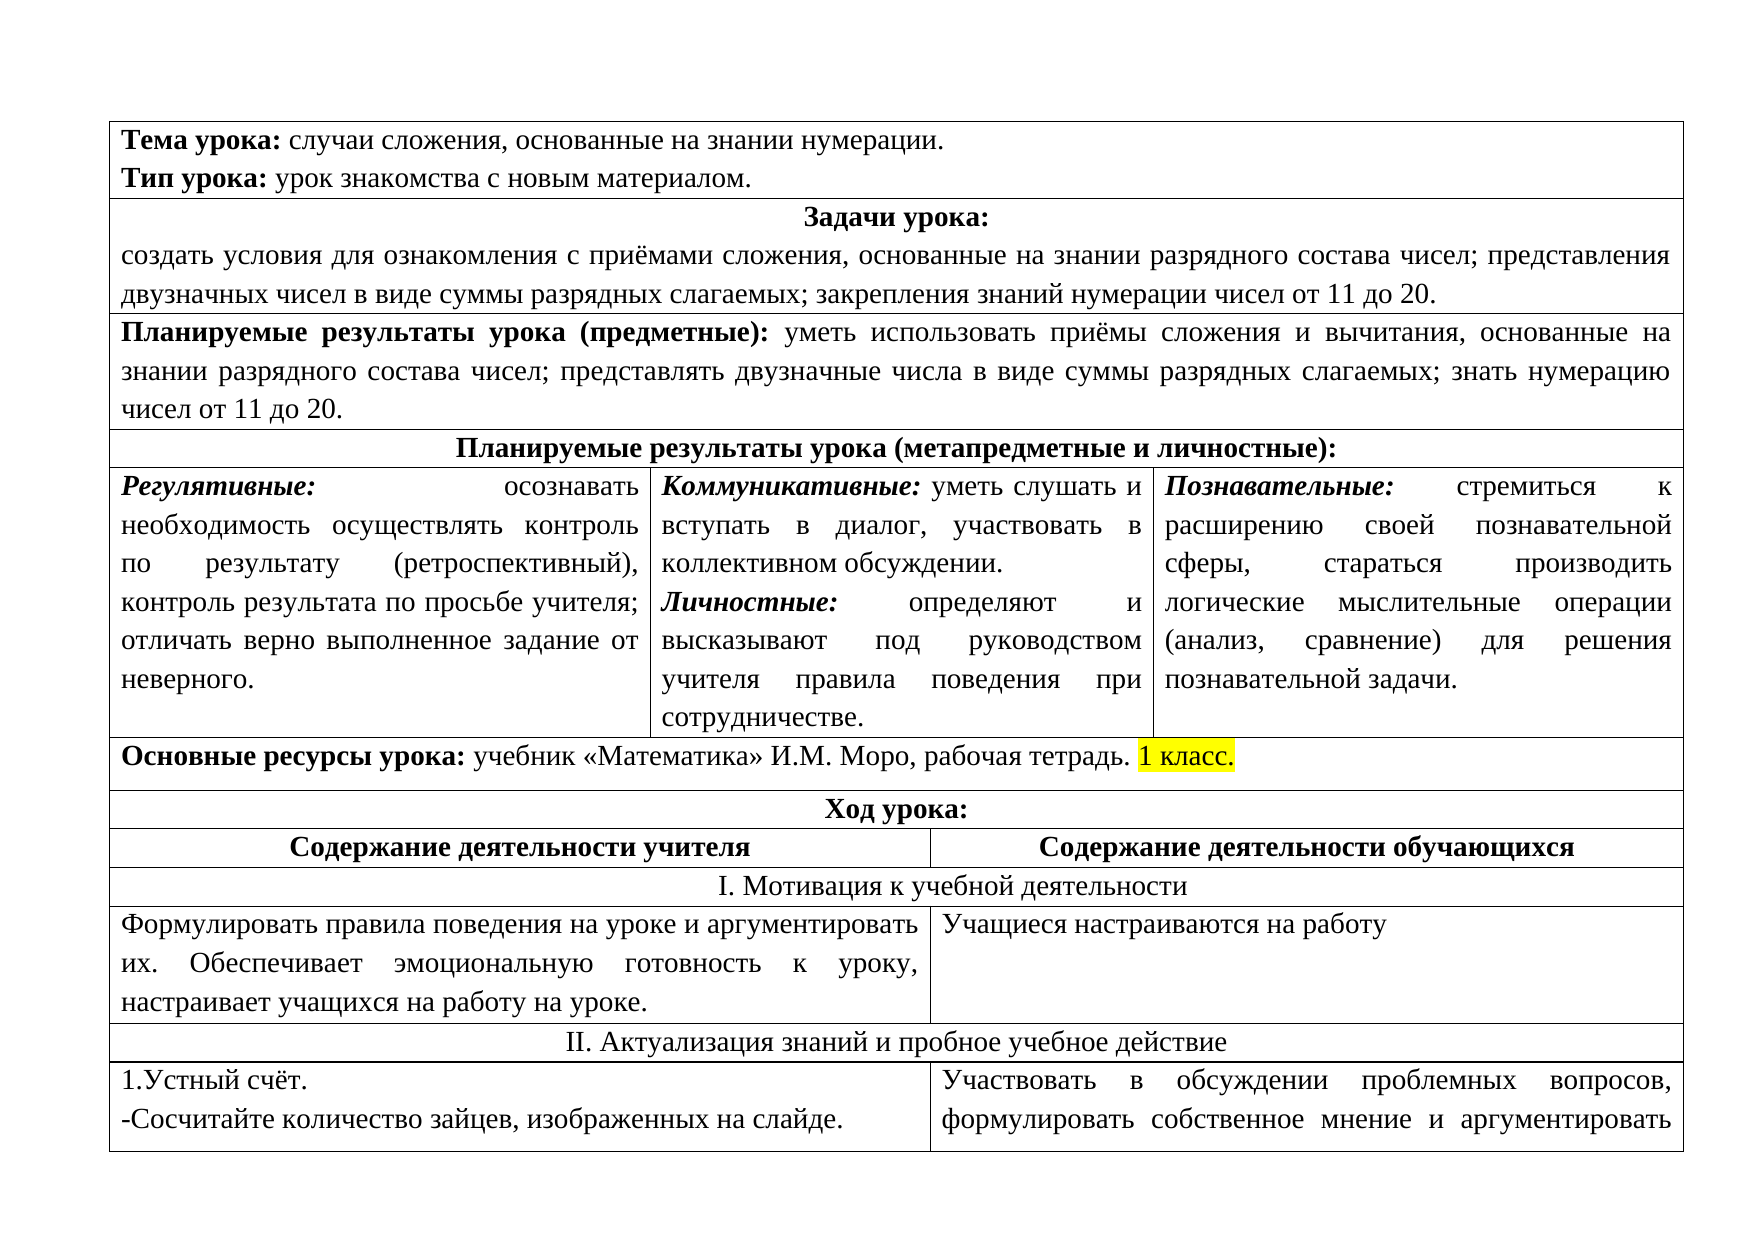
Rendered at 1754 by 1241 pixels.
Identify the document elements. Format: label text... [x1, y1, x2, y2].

table_cell Познавательные: стремиться к расширению своей познавательной сферы, стараться производить логические мыслительные операции (анализ, сравнение) для решения познавательной задачи. [1154, 468, 1683, 737]
table_cell Содержание деятельности учителя [110, 829, 930, 867]
table_cell II. Актуализация знаний и пробное учебное действие [110, 1024, 1683, 1061]
table_cell Коммуникативные: уметь слушать и вступать в диалог, участвовать в коллективном обсуждении. Личностные: определяют и высказывают под руководством учителя правила поведения при сотрудничестве. [651, 468, 1153, 737]
table_cell Формулировать правила поведения на уроке и аргументировать их. Обеспечивает эмоциональную готовность к уроку, настраивает учащихся на работу на уроке. [110, 907, 930, 1023]
table_cell I. Мотивация к учебной деятельности [110, 868, 1683, 906]
table_cell Ход урока: [110, 791, 1683, 828]
table_cell Регулятивные: осознавать необходимость осуществлять контроль по результату (ретроспективный), контроль результата по просьбе учителя; отличать верно выполненное задание от неверного. [110, 468, 650, 737]
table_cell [110, 1063, 930, 1151]
table_header Тема урока: случаи сложения, основанные на знании нумерации. Тип урока: урок знакомства с новым материалом. [110, 122, 1683, 198]
table_cell Содержание деятельности обучающихся [931, 829, 1683, 867]
table_cell Учащиеся настраиваются на работу [931, 907, 1683, 1023]
table_cell Основные ресурсы урока: учебник «Математика» И.М. Моро, рабочая тетрадь. 1 класс. [110, 738, 1683, 790]
table_cell Планируемые результаты урока (предметные): уметь использовать приёмы сложения и вычитания, основанные на знании разрядного состава чисел; представлять двузначные числа в виде суммы разрядных слагаемых; знать нумерацию чисел от 11 до 20. [110, 314, 1683, 429]
table_cell Планируемые результаты урока (метапредметные и личностные): [110, 430, 1683, 467]
table_cell Задачи урока: создать условия для ознакомления с приёмами сложения, основанные на знании разрядного состава чисел; представления двузначных чисел в виде суммы разрядных слагаемых; закрепления знаний нумерации чисел от 11 до 20. [110, 199, 1683, 313]
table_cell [931, 1063, 1683, 1151]
